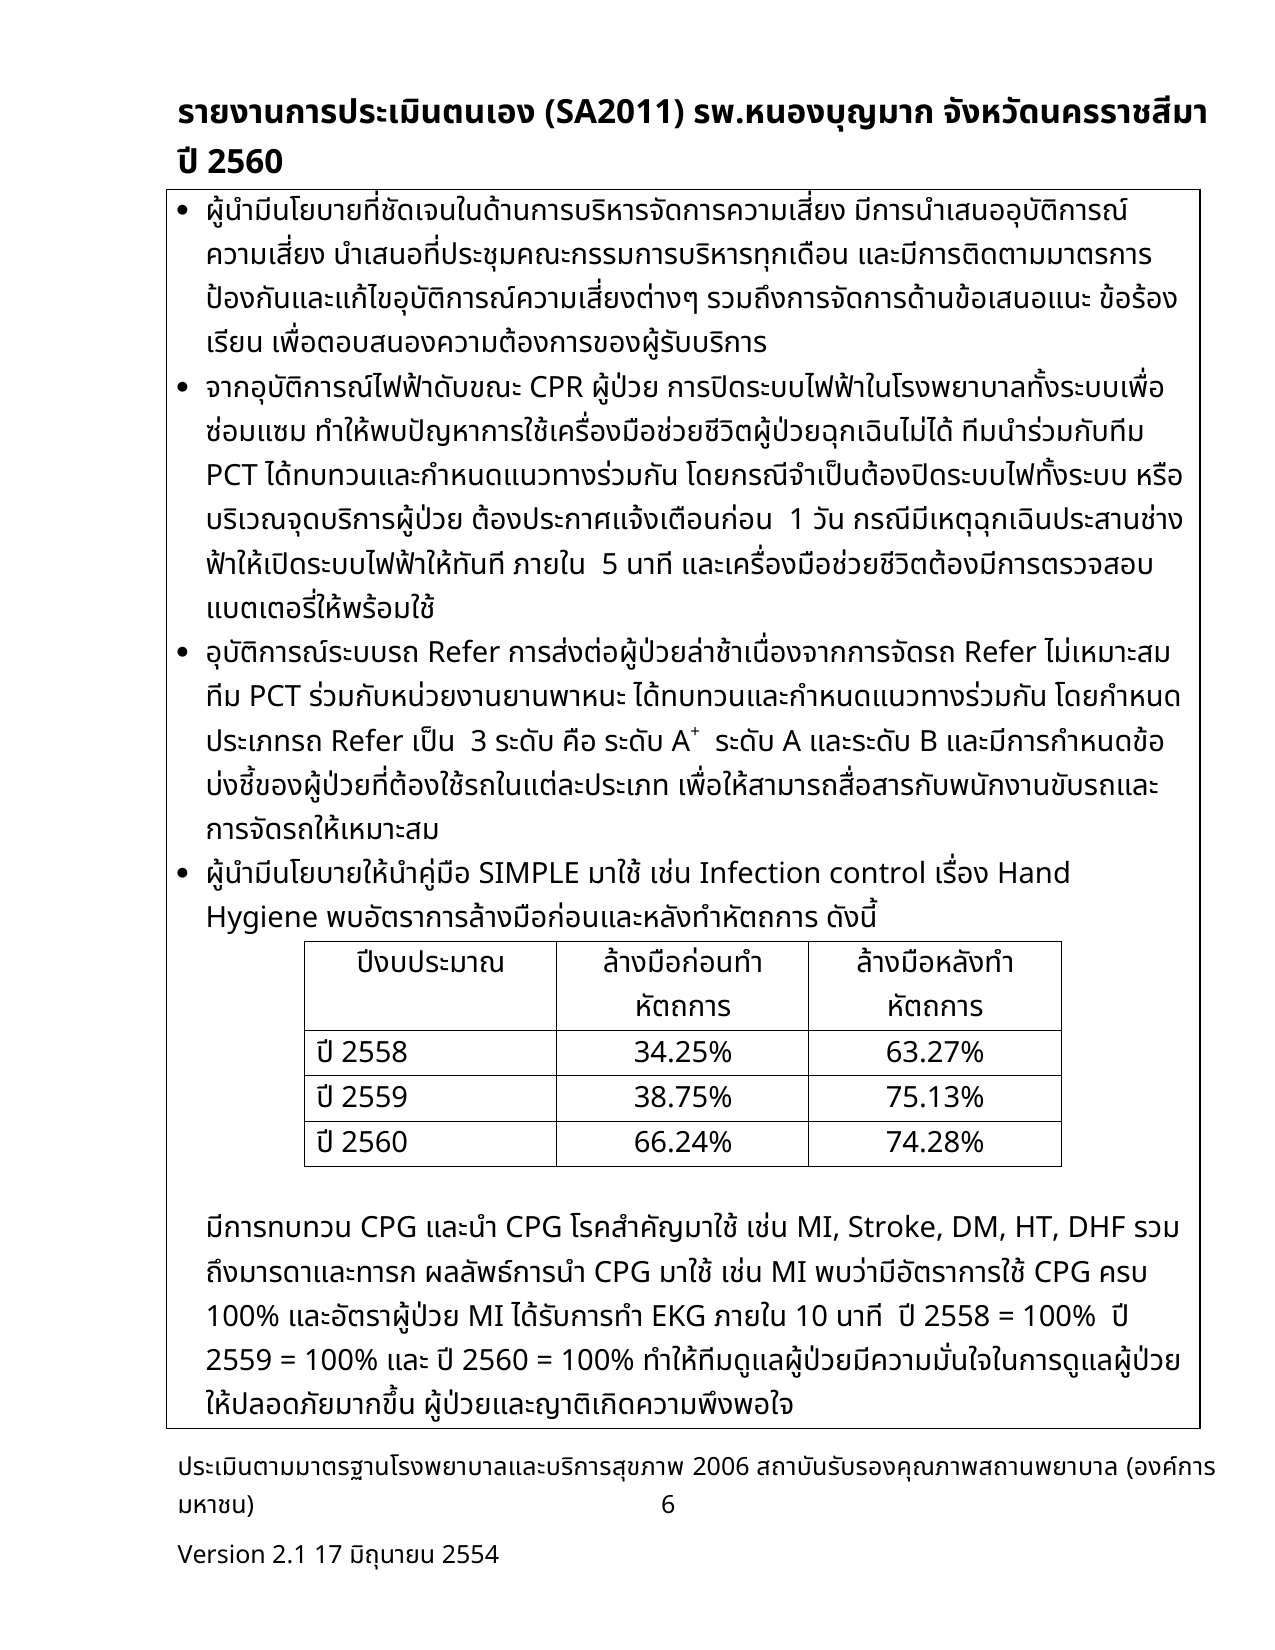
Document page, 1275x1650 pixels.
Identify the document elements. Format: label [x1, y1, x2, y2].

table_cell [167, 190, 1199, 1428]
